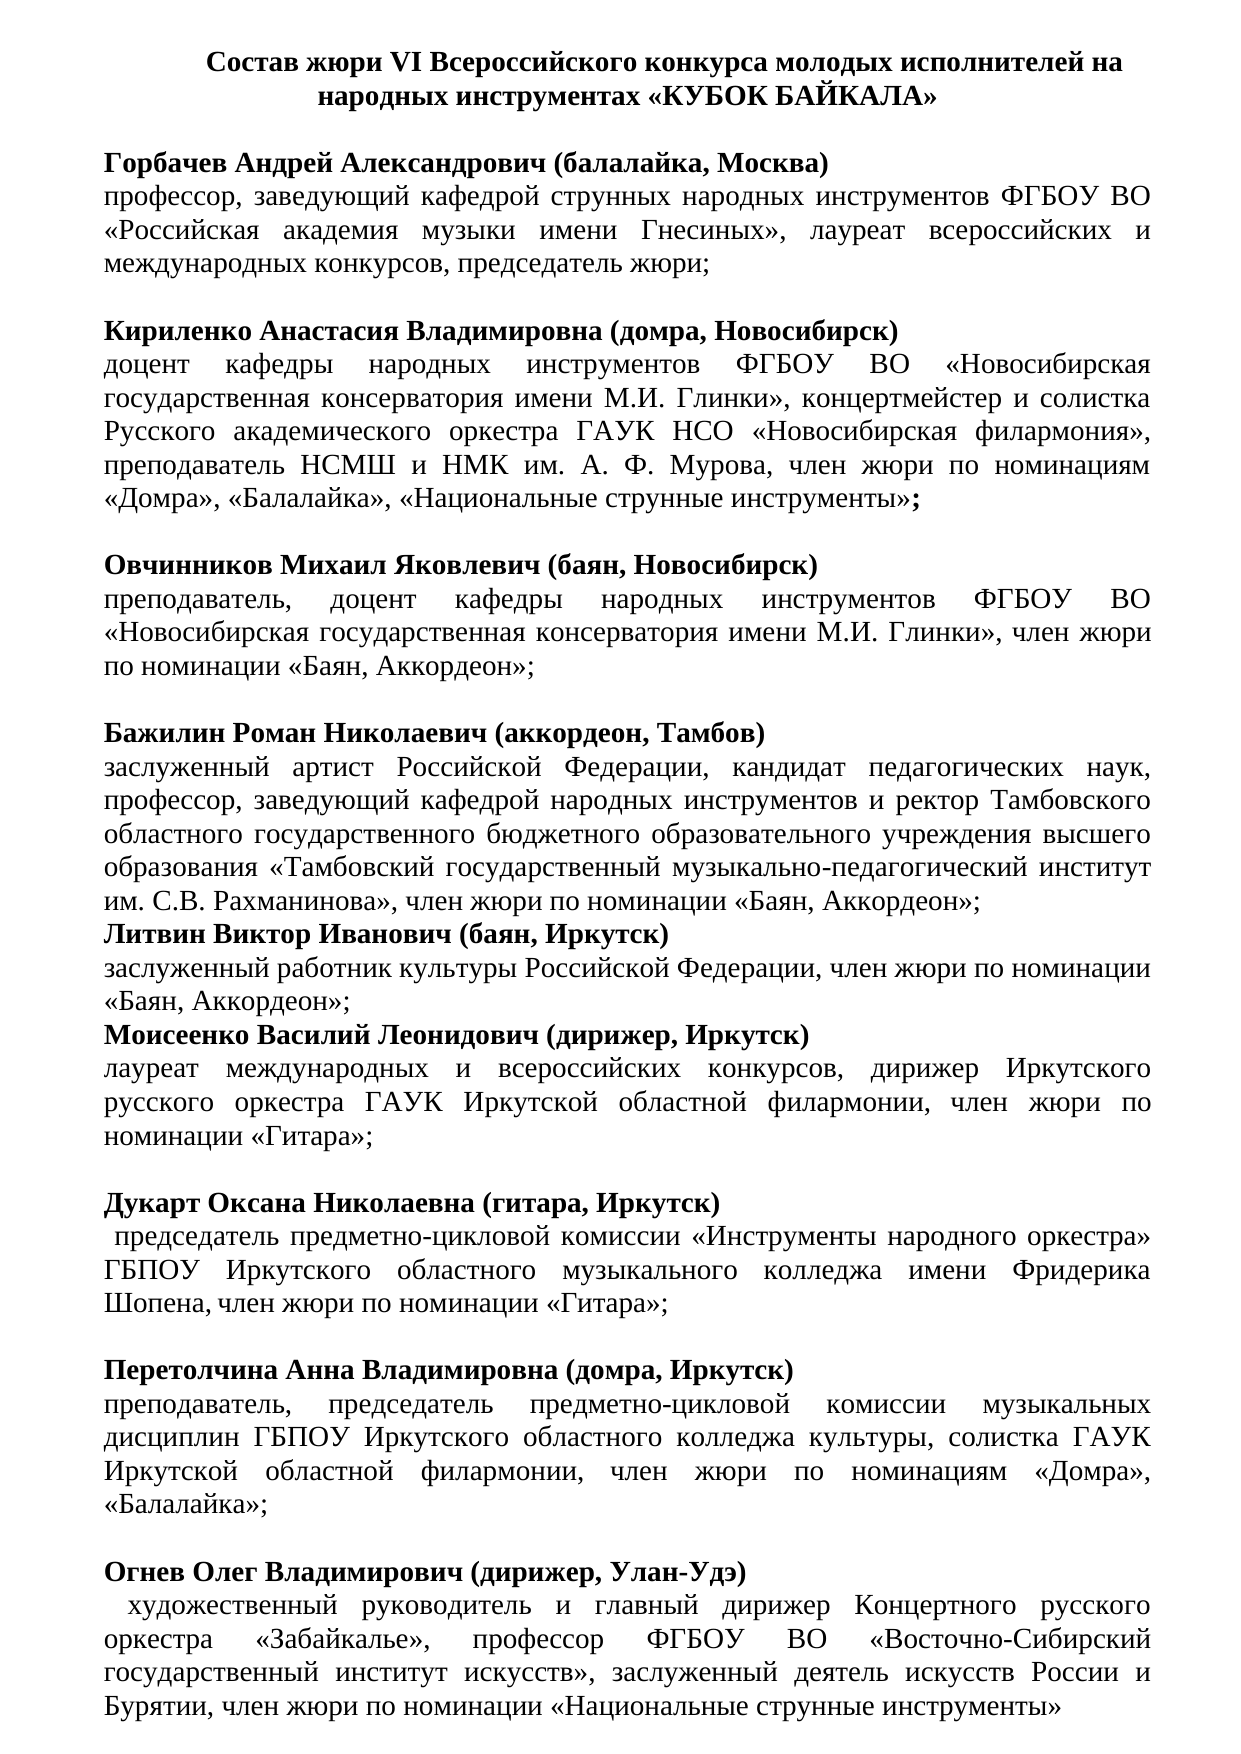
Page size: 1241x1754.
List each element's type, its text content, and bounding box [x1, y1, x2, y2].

text заслуженный работник культуры Российской Федерации, член жюри по номинации «Баян, Аккордеон»; [103, 950, 1152, 1017]
text Состав жюри VI Всероссийского конкурса молодых исполнителей на народных инструментах «КУБОК БАЙКАЛА» [103, 44, 1152, 111]
text Перетолчина Анна Владимировна (домра, Иркутск) [103, 1352, 1152, 1386]
text художественный руководитель и главный дирижер Концертного русского оркестра «Забайкалье», профессор ФГБОУ ВО «Восточно-Сибирский государственный институт искусств», заслуженный деятель искусств России и Бурятии, член жюри по номинации «Национальные струнные инструменты» [103, 1587, 1152, 1721]
text Горбачев Андрей Александрович (балалайка, Москва) [103, 145, 1152, 178]
text Дукарт Оксана Николаевна (гитара, Иркутск) [103, 1185, 1152, 1218]
text председатель предметно-цикловой комиссии «Инструменты народного оркестра» ГБПОУ Иркутского областного музыкального колледжа имени Фридерика Шопена, член жюри по номинации «Гитара»; [103, 1218, 1152, 1319]
text Кириленко Анастасия Владимировна (домра, Новосибирск) [103, 313, 1152, 346]
text преподаватель, председатель предметно-цикловой комиссии музыкальных дисциплин ГБПОУ Иркутского областного колледжа культуры, солистка ГАУК Иркутской областной филармонии, член жюри по номинациям «Домра», «Балалайка»; [103, 1386, 1152, 1520]
text Бажилин Роман Николаевич (аккордеон, Тамбов) [103, 715, 1152, 749]
text Моисеенко Василий Леонидович (дирижер, Иркутск) [103, 1017, 1152, 1051]
text Овчинников Михаил Яковлевич (баян, Новосибирск) [103, 547, 1152, 581]
text Огнев Олег Владимирович (дирижер, Улан-Удэ) [103, 1554, 1152, 1587]
text заслуженный артист Российской Федерации, кандидат педагогических наук, профессор, заведующий кафедрой народных инструментов и ректор Тамбовского областного государственного бюджетного образовательного учреждения высшего образования «Тамбовский государственный музыкально-педагогический институт им. С.В. Рахманинова», член жюри по номинации «Баян, Аккордеон»; [103, 749, 1152, 916]
text профессор, заведующий кафедрой струнных народных инструментов ФГБОУ ВО «Российская академия музыки имени Гнесиных», лауреат всероссийских и международных конкурсов, председатель жюри; [103, 178, 1152, 279]
text Литвин Виктор Иванович (баян, Иркутск) [103, 916, 1152, 950]
text лауреат международных и всероссийских конкурсов, дирижер Иркутского русского оркестра ГАУК Иркутской областной филармонии, член жюри по номинации «Гитара»; [103, 1051, 1152, 1151]
text преподаватель, доцент кафедры народных инструментов ФГБОУ ВО «Новосибирская государственная консерватория имени М.И. Глинки», член жюри по номинации «Баян, Аккордеон»; [103, 581, 1152, 682]
text доцент кафедры народных инструментов ФГБОУ ВО «Новосибирская государственная консерватория имени М.И. Глинки», концертмейстер и солистка Русского академического оркестра ГАУК НСО «Новосибирская филармония», преподаватель НСМШ и НМК им. А. Ф. Мурова, член жюри по номинациям «Домра», «Балалайка», «Национальные струнные инструменты»; [103, 346, 1152, 514]
